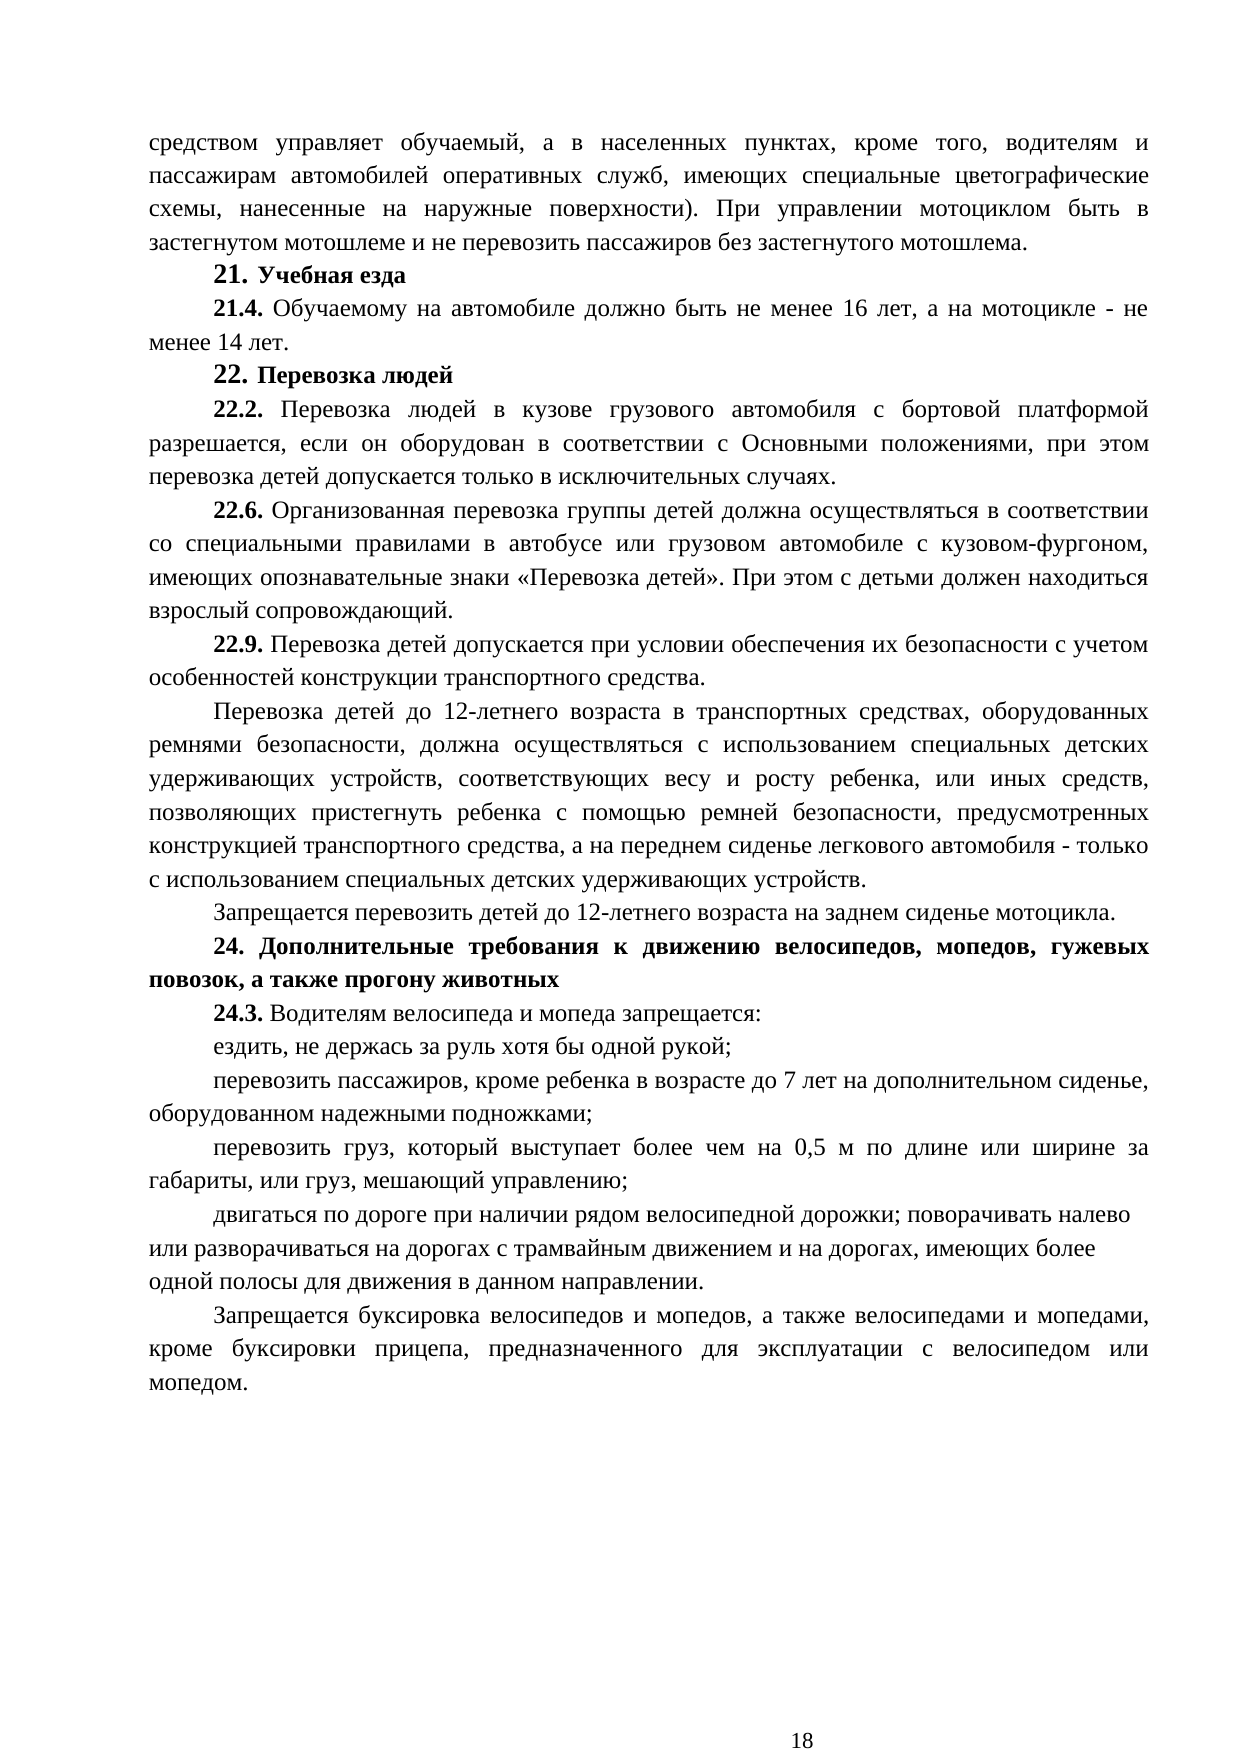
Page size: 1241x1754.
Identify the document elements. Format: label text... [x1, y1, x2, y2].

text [148, 124, 1150, 257]
text двигаться по дороге при наличии рядом велосипедной дорожки; поворачивать налево или разворачиваться на дорогах с трамвайным движением и на дорогах, имеющих более одной полосы для движения в данном направлении. [148, 1196, 1150, 1296]
text Перевозка детей до 12-летнего возраста в транспортных средствах, оборудованных ремнями безопасности, должна осуществляться с использованием специальных детских удерживающих устройств, соответствующих весу и росту ребенка, или иных средств, позволяющих пристегнуть ребенка с помощью ремней безопасности, предусмотренных конструкцией транспортного средства, а на переднем сиденье легкового автомобиля - только с использованием специальных детских удерживающих устройств. [148, 693, 1150, 894]
text Запрещается перевозить детей до 12-летнего возраста на заднем сиденье мотоцикла. [148, 894, 1150, 927]
text 24. Дополнительные требования к движению велосипедов, мопедов, гужевых повозок, а также прогону животных [148, 927, 1150, 994]
text 22.2. Перевозка людей в кузове грузового автомобиля с бортовой платформой разрешается, если он оборудован в соответствии с Основными положениями, при этом перевозка детей допускается только в исключительных случаях. [148, 391, 1150, 491]
text перевозить груз, который выступает более чем на 0,5 м по длине или ширине за габариты, или груз, мешающий управлению; [148, 1129, 1150, 1196]
text 22.6. Организованная перевозка группы детей должна осуществляться в соответствии со специальными правилами в автобусе или грузовом автомобиле с кузовом-фургоном, имеющих опознавательные знаки «Перевозка детей». При этом с детьми должен находиться взрослый сопровождающий. [148, 491, 1150, 626]
text 21.4. Обучаемому на автомобиле должно быть не менее 16 лет, а на мотоцикле - не менее 14 лет. [148, 290, 1150, 357]
text Запрещается буксировка велосипедов и мопедов, а также велосипедами и мопедами, кроме буксировки прицепа, предназначенного для эксплуатации с велосипедом или мопедом. [148, 1296, 1150, 1397]
text 24.3. Водителям велосипеда и мопеда запрещается: ездить, не держась за руль хотя бы одной рукой; [213, 994, 839, 1062]
list Перевозка людей [148, 357, 1152, 391]
text перевозить пассажиров, кроме ребенка в возрасте до 7 лет на дополнительном сиденье, оборудованном надежными подножками; [148, 1062, 1150, 1129]
list Учебная езда [148, 257, 1152, 290]
text 22.9. Перевозка детей допускается при условии обеспечения их безопасности с учетом особенностей конструкции транспортного средства. [148, 626, 1150, 693]
